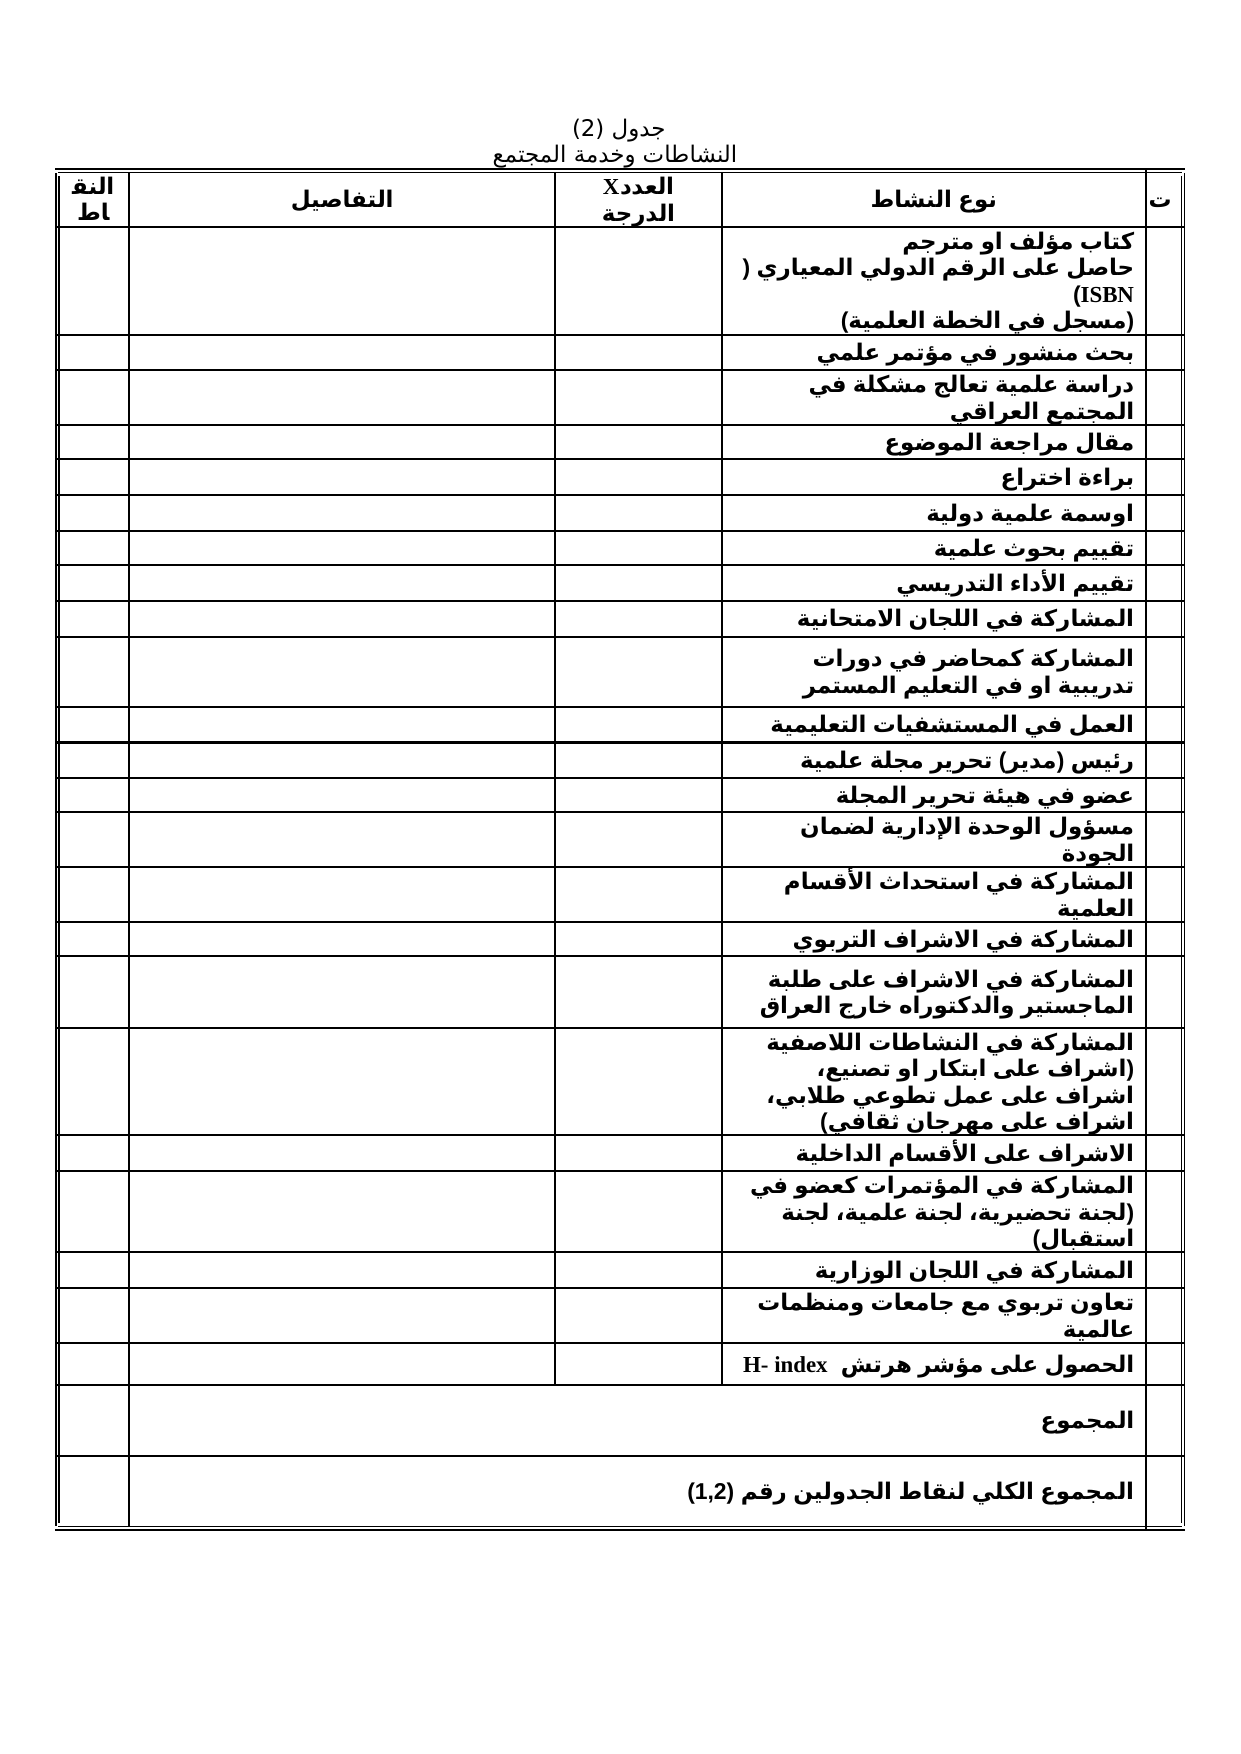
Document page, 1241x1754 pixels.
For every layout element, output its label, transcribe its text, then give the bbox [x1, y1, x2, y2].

table_cell [130, 1253, 554, 1287]
table_cell مقال مراجعة الموضوع [723, 426, 1145, 458]
table_cell [556, 923, 721, 955]
table_cell [60, 496, 128, 530]
table_header ت [1147, 170, 1183, 226]
table_cell [130, 532, 554, 564]
table_cell المجموع الكلي لنقاط الجدولين رقم (1,2) [130, 1457, 1145, 1526]
table_cell [1147, 638, 1181, 706]
table_cell [1147, 566, 1181, 600]
table_cell [130, 426, 554, 458]
table_cell المشاركة في استحداث الأقسام العلمية [723, 868, 1145, 921]
table_cell [1147, 868, 1181, 921]
table_cell [130, 602, 554, 636]
table_cell المشاركة في اللجان الامتحانية [723, 602, 1145, 636]
table_cell [1147, 426, 1181, 458]
table_cell [556, 1289, 721, 1342]
table_cell [1147, 779, 1181, 811]
table_cell [556, 566, 721, 600]
table_cell [58, 1457, 128, 1526]
table_cell [130, 1289, 554, 1342]
table_cell [60, 532, 128, 564]
table_cell [1147, 336, 1181, 369]
table_cell [130, 957, 554, 1027]
table_cell براءة اختراع [723, 460, 1145, 494]
table_cell [60, 1386, 128, 1455]
table_cell [556, 602, 721, 636]
table_cell [60, 957, 128, 1027]
table_cell اوسمة علمية دولية [723, 496, 1145, 530]
table_cell [60, 1289, 128, 1342]
table_cell [556, 228, 721, 333]
table_cell [556, 426, 721, 458]
table_cell كتاب مؤلف او مترجم حاصل على الرقم الدولي المعياري (ISBN) (مسجل في الخطة العلمية) [723, 228, 1145, 333]
table_cell [556, 1344, 721, 1384]
table_cell [1147, 371, 1181, 424]
table_cell المجموع [130, 1386, 1145, 1455]
table_cell [1147, 813, 1181, 866]
table_cell [130, 496, 554, 530]
table_cell [60, 336, 128, 369]
table_header التفاصيل [130, 173, 554, 226]
table_cell [130, 1172, 554, 1251]
table_cell بحث منشور في مؤتمر علمي [723, 336, 1145, 369]
table_cell [1147, 744, 1181, 777]
table_cell [60, 426, 128, 458]
table_header النقاط [58, 173, 128, 226]
table_cell [130, 1344, 554, 1384]
table_cell المشاركة في الاشراف على طلبة الماجستير والدكتوراه خارج العراق [723, 957, 1145, 1027]
table_cell [130, 1029, 554, 1134]
table_cell [1147, 1172, 1181, 1251]
table_cell [556, 1253, 721, 1287]
table_cell [1147, 708, 1181, 741]
table_cell [1147, 923, 1181, 955]
table_cell [130, 813, 554, 866]
table_cell [556, 868, 721, 921]
table_cell [1147, 1029, 1181, 1134]
table_cell [556, 1172, 721, 1251]
table_cell [1147, 532, 1181, 564]
table_cell [60, 868, 128, 921]
table_cell [130, 371, 554, 424]
table_cell [60, 1136, 128, 1170]
table_cell المشاركة كمحاضر في دورات تدريبية او في التعليم المستمر [723, 638, 1145, 706]
table_cell [556, 371, 721, 424]
table_cell [556, 496, 721, 530]
table_cell [60, 228, 128, 333]
table_cell [60, 460, 128, 494]
table_cell [556, 460, 721, 494]
table_cell [1147, 1386, 1181, 1455]
table_cell مسؤول الوحدة الإدارية لضمان الجودة [723, 813, 1145, 866]
table_cell [130, 566, 554, 600]
table_cell [60, 779, 128, 811]
table_cell [1147, 460, 1181, 494]
table_cell [130, 638, 554, 706]
table_cell تعاون تربوي مع جامعات ومنظمات عالمية [723, 1289, 1145, 1342]
table_cell [60, 1029, 128, 1134]
table_cell [130, 923, 554, 955]
table_cell [130, 228, 554, 333]
table_cell [130, 1136, 554, 1170]
table_cell [130, 460, 554, 494]
table_cell [556, 532, 721, 564]
table_cell [1147, 496, 1181, 530]
table_cell المشاركة في المؤتمرات كعضو في (لجنة تحضيرية، لجنة علمية، لجنة استقبال) [723, 1172, 1145, 1251]
table_cell [60, 813, 128, 866]
table_cell دراسة علمية تعالج مشكلة في المجتمع العراقي [723, 371, 1145, 424]
table_cell [60, 371, 128, 424]
text النشاطات وخدمة المجتمع [150, 142, 1087, 168]
table_cell [556, 779, 721, 811]
table_cell [60, 1253, 128, 1287]
table_cell [556, 957, 721, 1027]
table_cell [130, 744, 554, 777]
table_header العددX الدرجة [556, 173, 721, 226]
table_cell [556, 708, 721, 741]
table_cell المشاركة في اللجان الوزارية [723, 1253, 1145, 1287]
table_cell [1147, 957, 1181, 1027]
table_cell [60, 602, 128, 636]
table_cell [1147, 228, 1181, 333]
table_cell [556, 813, 721, 866]
table_cell [1147, 602, 1181, 636]
table_cell [60, 744, 128, 777]
table_cell العمل في المستشفيات التعليمية [723, 708, 1145, 741]
table_cell تقييم الأداء التدريسي [723, 566, 1145, 600]
table_cell عضو في هيئة تحرير المجلة [723, 779, 1145, 811]
table_cell [1147, 1289, 1181, 1342]
table_cell [130, 868, 554, 921]
table_cell [60, 1172, 128, 1251]
text جدول (2) [150, 115, 1087, 142]
table_cell المشاركة في النشاطات اللاصفية (اشراف على ابتكار او تصنيع، اشراف على عمل تطوعي طلابي، اشراف على مهرجان ثقافي) [723, 1029, 1145, 1134]
table_cell رئيس (مدير) تحرير مجلة علمية [723, 744, 1145, 777]
table_cell الحصول على مؤشر هرتش H- index [723, 1344, 1145, 1384]
table_cell [1147, 1344, 1181, 1384]
table_cell [60, 638, 128, 706]
table_cell [60, 708, 128, 741]
table_cell تقييم بحوث علمية [723, 532, 1145, 564]
table_cell [1147, 1253, 1181, 1287]
table_cell المشاركة في الاشراف التربوي [723, 923, 1145, 955]
table_cell [556, 336, 721, 369]
table_cell [556, 744, 721, 777]
table_cell [130, 779, 554, 811]
table_header نوع النشاط [723, 173, 1145, 226]
table_cell [556, 1136, 721, 1170]
table_cell [130, 708, 554, 741]
table_cell الاشراف على الأقسام الداخلية [723, 1136, 1145, 1170]
table_cell [130, 336, 554, 369]
table_cell [60, 923, 128, 955]
table_cell [556, 1029, 721, 1134]
table_cell [60, 566, 128, 600]
table_cell [1147, 1136, 1181, 1170]
table_cell [556, 638, 721, 706]
table_cell [60, 1344, 128, 1384]
table_cell [1147, 1457, 1183, 1526]
